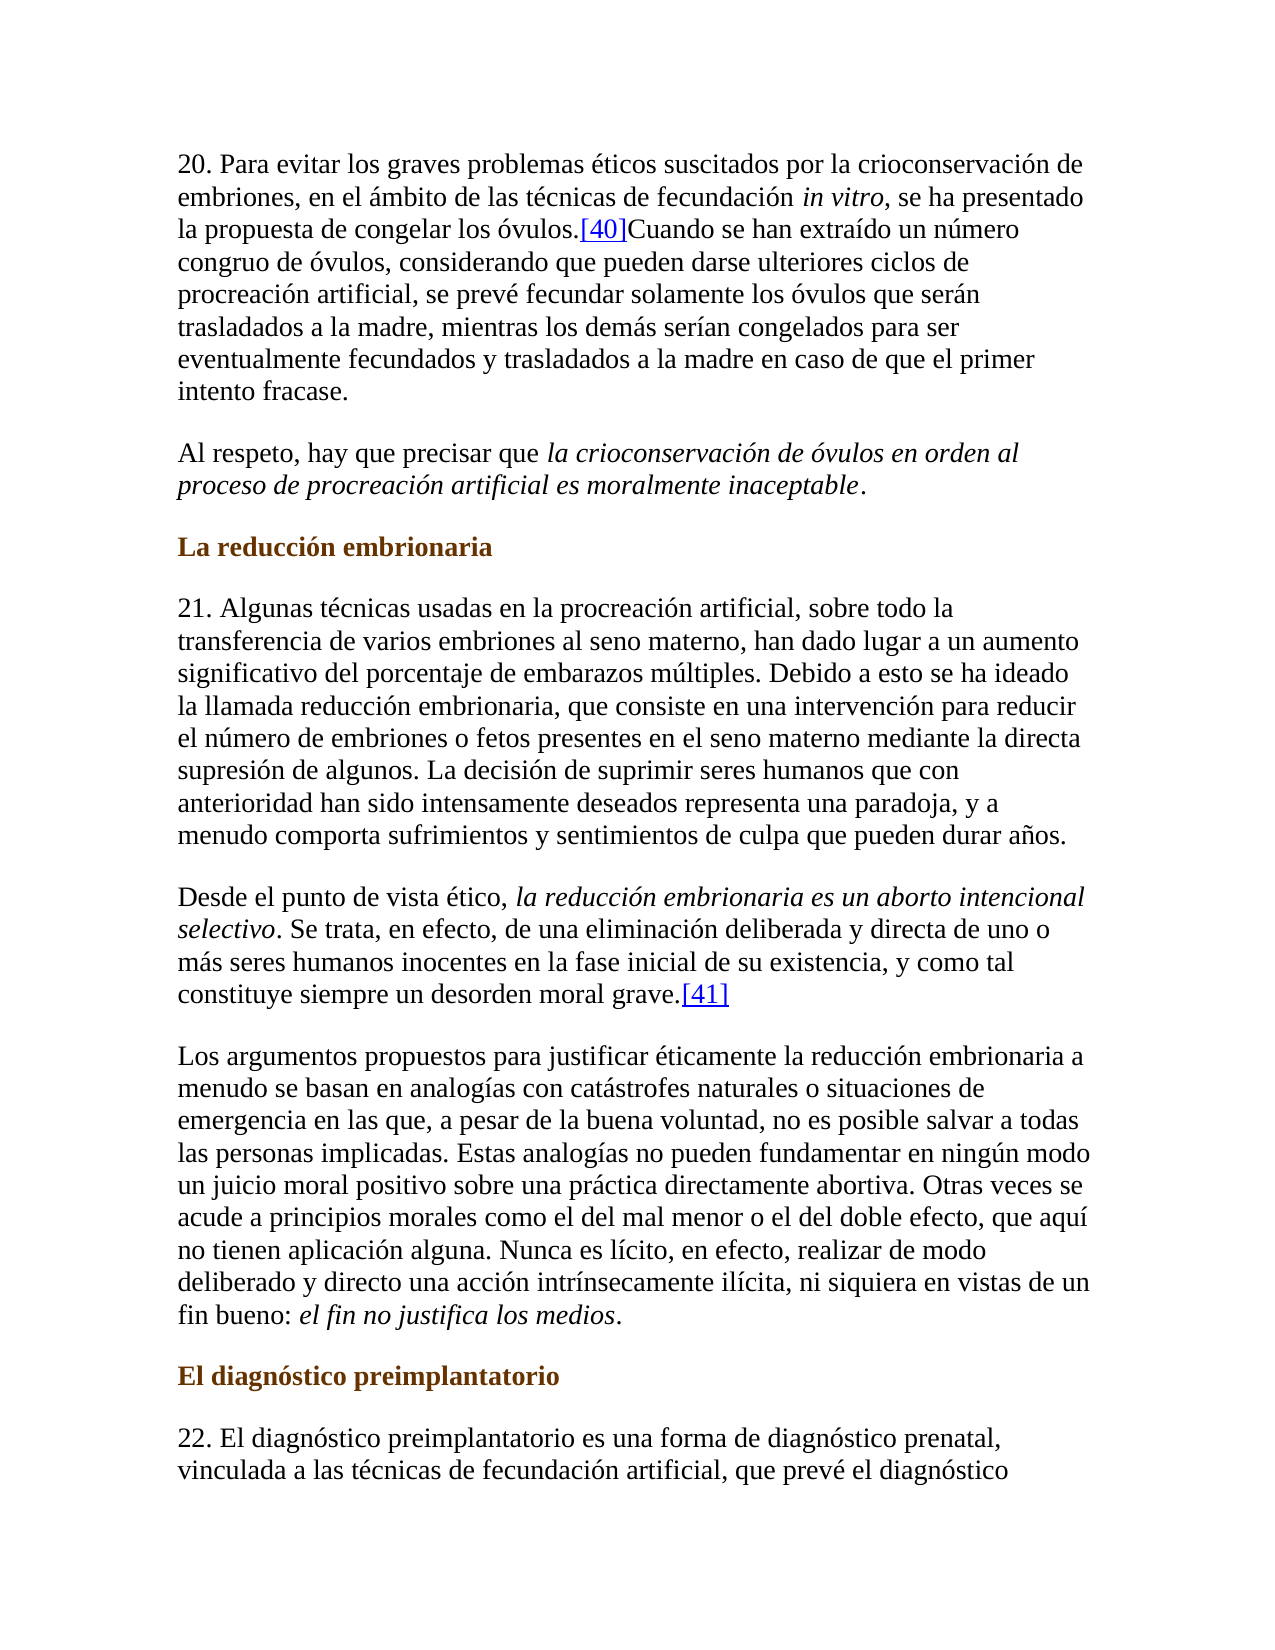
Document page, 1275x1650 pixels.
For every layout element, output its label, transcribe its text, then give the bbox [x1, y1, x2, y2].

text 21. Algunas técnicas usadas en la procreación artificial, sobre todo la transferencia de varios embriones al seno materno, han dado lugar a un aumento significativo del porcentaje de embarazos múltiples. Debido a esto se ha ideado la llamada reducción embrionaria, que consiste en una intervención para reducir el número de embriones o fetos presentes en el seno materno mediante la directa supresión de algunos. La decisión de suprimir seres humanos que con anterioridad han sido intensamente deseados representa una paradoja, y a menudo comporta sufrimientos y sentimientos de culpa que pueden durar años. [177, 591, 1098, 851]
text 20. Para evitar los graves problemas éticos suscitados por la crioconservación de embriones, en el ámbito de las técnicas de fecundación in vitro, se ha presentado la propuesta de congelar los óvulos.[40]Cuando se han extraído un número congruo de óvulos, considerando que pueden darse ulteriores ciclos de procreación artificial, se prevé fecundar solamente los óvulos que serán trasladados a la madre, mientras los demás serían congelados para ser eventualmente fecundados y trasladados a la madre en caso de que el primer intento fracase. [177, 148, 1098, 407]
text Al respeto, hay que precisar que la crioconservación de óvulos en orden al proceso de procreación artificial es moralmente inaceptable. [177, 436, 1098, 501]
text El diagnóstico preimplantatorio [177, 1359, 1098, 1392]
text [177, 1421, 1098, 1486]
text Los argumentos propuestos para justificar éticamente la reducción embrionaria a menudo se basan en analogías con catástrofes naturales o situaciones de emergencia en las que, a pesar de la buena voluntad, no es posible salvar a todas las personas implicadas. Estas analogías no pueden fundamentar en ningún modo un juicio moral positivo sobre una práctica directamente abortiva. Otras veces se acude a principios morales como el del mal menor o el del doble efecto, que aquí no tienen aplicación alguna. Nunca es lícito, en efecto, realizar de modo deliberado y directo una acción intrínsecamente ilícita, ni siquiera en vistas de un fin bueno: el fin no justifica los medios. [177, 1038, 1098, 1330]
text Desde el punto de vista ético, la reducción embrionaria es un aborto intencional selectivo. Se trata, en efecto, de una eliminación deliberada y directa de uno o más seres humanos inocentes en la fase inicial de su existencia, y como tal constituye siempre un desorden moral grave.[41] [177, 880, 1098, 1009]
text La reducción embrionaria [177, 530, 1098, 562]
